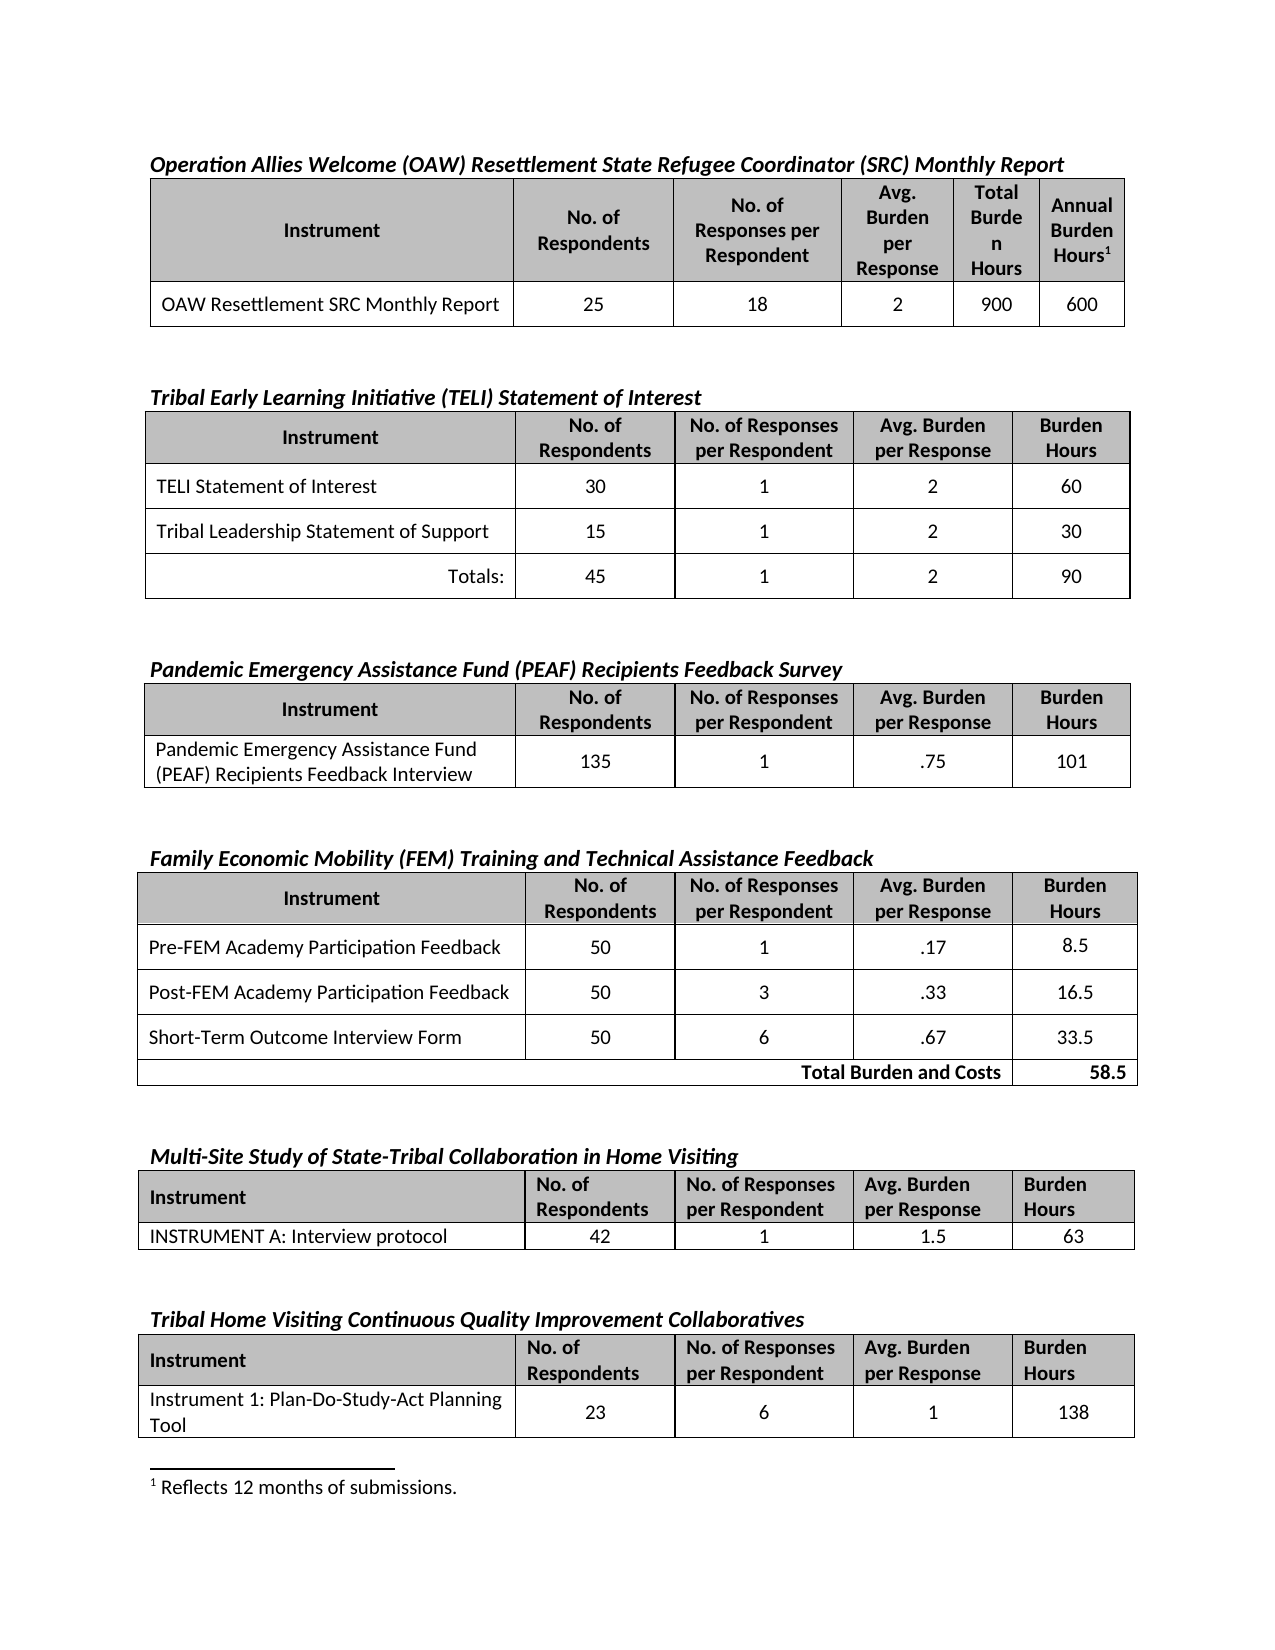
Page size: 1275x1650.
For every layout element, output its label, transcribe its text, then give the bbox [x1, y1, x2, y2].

table_cell 1 [854, 1386, 1012, 1437]
table_cell 30 [1013, 509, 1129, 553]
table_cell 900 [954, 282, 1039, 326]
table_cell 2 [854, 509, 1012, 553]
table_cell 1 [676, 509, 853, 553]
table_cell 58.5 [1013, 1060, 1137, 1085]
table_header Avg. Burden per Response [854, 1335, 1012, 1385]
table_header Avg. Burden per Response [854, 684, 1012, 735]
table_cell 2 [854, 554, 1012, 598]
table_cell Totals: [146, 554, 515, 598]
table_cell 2 [842, 282, 953, 326]
table_header Burden Hours [1013, 1335, 1134, 1385]
table_header No. of Respondents [514, 179, 673, 281]
table_header Burden Hours [1013, 684, 1130, 735]
table_cell INSTRUMENT A: Interview protocol [139, 1223, 524, 1248]
table_cell 45 [516, 554, 674, 598]
text Pandemic Emergency Assistance Fund (PEAF) Recipients Feedback Survey [150, 655, 1125, 683]
table_header Burden Hours [1013, 1171, 1134, 1222]
table_cell 6 [676, 1386, 853, 1437]
table_cell .17 [854, 925, 1012, 968]
table_cell Total Burden and Costs [138, 1060, 1012, 1085]
table_cell Instrument 1: Plan-Do-Study-Act Planning Tool [139, 1386, 515, 1437]
text Tribal Home Visiting Continuous Quality Improvement Collaboratives [150, 1306, 1125, 1333]
table_header Burden Hours [1013, 873, 1137, 923]
table_cell 15 [516, 509, 674, 553]
table_cell 6 [676, 1015, 853, 1058]
table_cell 8.5 [1013, 925, 1137, 968]
table_header Avg. Burden per Response [854, 873, 1012, 923]
table_header Avg. Burden per Response [842, 179, 953, 281]
table_header No. of Responses per Respondent [676, 412, 853, 463]
table_cell 42 [526, 1223, 674, 1248]
text Tribal Early Learning Initiative (TELI) Statement of Interest [150, 383, 1125, 411]
table_cell Pandemic Emergency Assistance Fund (PEAF) Recipients Feedback Interview [145, 736, 515, 787]
table_cell 1 [676, 925, 853, 968]
table_cell 90 [1013, 554, 1129, 598]
table_cell 60 [1013, 464, 1129, 508]
table_cell 600 [1040, 282, 1124, 326]
text Multi-Site Study of State-Tribal Collaboration in Home Visiting [150, 1142, 1125, 1170]
table_header No. of Responses per Respondent [676, 873, 853, 923]
table_header Annual Burden Hours [1040, 179, 1124, 281]
table_cell OAW Resettlement SRC Monthly Report [151, 282, 513, 326]
table_cell Post-FEM Academy Participation Feedback [138, 970, 525, 1013]
table_cell Tribal Leadership Statement of Support [146, 509, 515, 553]
table_cell 1 [676, 1223, 853, 1248]
table_header No. of Respondents [516, 684, 674, 735]
table_cell 63 [1013, 1223, 1134, 1248]
table_header Instrument [151, 179, 513, 281]
text Family Economic Mobility (FEM) Training and Technical Assistance Feedback [150, 844, 1125, 872]
table_cell 50 [526, 925, 674, 968]
table_cell TELI Statement of Interest [146, 464, 515, 508]
table_cell 1 [676, 464, 853, 508]
table_header No. of Respondents [526, 873, 674, 923]
table_cell 101 [1013, 736, 1130, 787]
table_cell 1 [676, 554, 853, 598]
table_cell 1 [676, 736, 853, 787]
table_header No. of Respondents [516, 412, 674, 463]
table_header No. of Respondents [526, 1171, 674, 1222]
table_cell 16.5 [1013, 970, 1137, 1013]
table_header No. of Responses per Respondent [676, 1335, 853, 1385]
table_cell 2 [854, 464, 1012, 508]
table_header No. of Responses per Respondent [676, 684, 853, 735]
table_cell Short-Term Outcome Interview Form [138, 1015, 525, 1058]
table_header Instrument [139, 1171, 524, 1222]
table_header Total Burden Hours [954, 179, 1039, 281]
table_cell .33 [854, 970, 1012, 1013]
table_cell 25 [514, 282, 673, 326]
table_header Avg. Burden per Response [854, 1171, 1012, 1222]
table_header Burden Hours [1013, 412, 1129, 463]
table_header Avg. Burden per Response [854, 412, 1012, 463]
table_cell 50 [526, 1015, 674, 1058]
table_header Instrument [138, 873, 525, 923]
table_header Instrument [139, 1335, 515, 1385]
table_cell 30 [516, 464, 674, 508]
table_cell .75 [854, 736, 1012, 787]
table_cell 33.5 [1013, 1015, 1137, 1058]
table_cell Pre-FEM Academy Participation Feedback [138, 925, 525, 968]
table_header No. of Responses per Respondent [676, 1171, 853, 1222]
table_cell 1.5 [854, 1223, 1012, 1248]
table_header No. of Responses per Respondent [674, 179, 841, 281]
table_cell 135 [516, 736, 674, 787]
table_cell 3 [676, 970, 853, 1013]
table_cell 18 [674, 282, 841, 326]
table_header Instrument [145, 684, 515, 735]
table_cell 50 [526, 970, 674, 1013]
table_cell 138 [1013, 1386, 1134, 1437]
table_header Instrument [146, 412, 515, 463]
table_header No. of Respondents [516, 1335, 674, 1385]
table_cell .67 [854, 1015, 1012, 1058]
table_cell 23 [516, 1386, 674, 1437]
text Operation Allies Welcome (OAW) Resettlement State Refugee Coordinator (SRC) Monthly Report [150, 150, 1125, 178]
